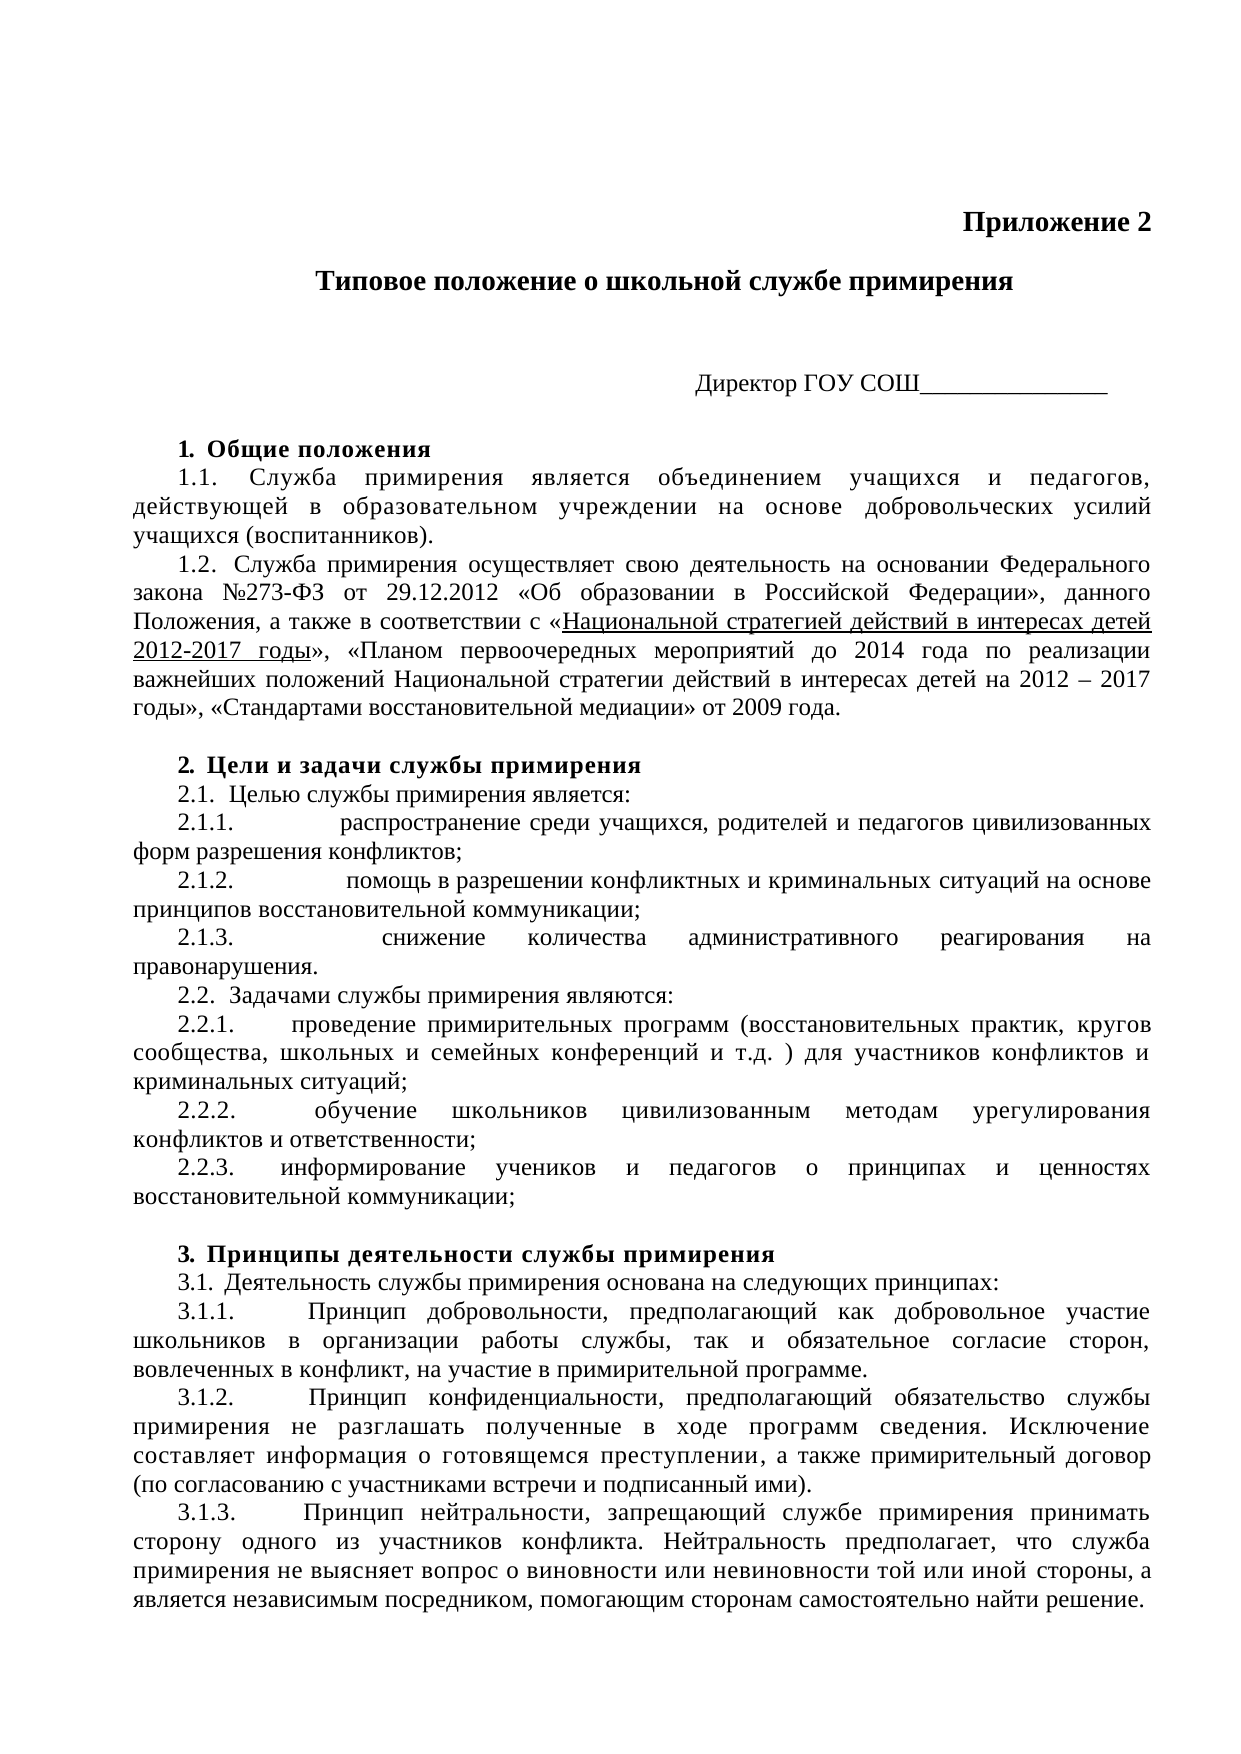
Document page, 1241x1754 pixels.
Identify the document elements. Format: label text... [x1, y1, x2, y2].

list Служба примирения осуществляет свою деятельность на основании Федерального закона №273-ФЗ от 29.12.2012 «Об образовании в Российской Федерации», данного Положения, а также в соответствии с «Национальной стратегией действий в интересах детей 2012-2017 годы», «Планом первоочередных мероприятий до 2014 года по реализации важнейших положений Национальной стратегии действий в интересах детей на 2012 – 2017 годы», «Стандартами восстановительной медиации» от 2009 года. [133, 549, 1152, 721]
text 3. Принципы деятельности службы примирения [133, 1239, 1152, 1267]
list Принцип конфиденциальности, предполагающий обязательство службы примирения не разглашать полученные в ходе программ сведения. Исключение составляет информация о готовящемся преступлении, а также примирительный договор (по согласованию с участниками встречи и подписанный ими). [133, 1382, 1152, 1497]
list распространение среди учащихся, родителей и педагогов цивилизованных форм разрешения конфликтов; [133, 807, 1152, 865]
list Задачами службы примирения являются: [133, 980, 1152, 1009]
text Приложение 2 [133, 204, 1152, 238]
list обучение школьников цивилизованным методам урегулирования конфликтов и ответственности; [133, 1095, 1152, 1152]
list Принцип нейтральности, запрещающий службе примирения принимать сторону одного из участников конфликта. Нейтральность предполагает, что служба примирения не выясняет вопрос о виновности или невиновности той или иной стороны, а является независимым посредником, помогающим сторонам самостоятельно найти решение. [133, 1497, 1152, 1612]
table_header Директор ГОУ СОШ_______________ [122, 368, 1119, 401]
list Принцип добровольности, предполагающий как добровольное участие школьников в организации работы службы, так и обязательное согласие сторон, вовлеченных в конфликт, на участие в примирительной программе. [133, 1296, 1152, 1382]
list информирование учеников и педагогов о принципах и ценностях восстановительной коммуникации; [133, 1152, 1152, 1210]
text 2. Цели и задачи службы примирения [133, 750, 1152, 779]
list Служба примирения является объединением учащихся и педагогов, действующей в образовательном учреждении на основе добровольческих усилий учащихся (воспитанников). [133, 462, 1152, 549]
subtitle Типовое положение о школьной службе примирения [133, 263, 1152, 297]
list помощь в разрешении конфликтных и криминальных ситуаций на основе принципов восстановительной коммуникации; [133, 865, 1152, 922]
list Целью службы примирения является: [133, 779, 1152, 807]
text 1. Общие положения [133, 434, 1152, 462]
list проведение примирительных программ (восстановительных практик, кругов сообщества, школьных и семейных конференций и т.д. ) для участников конфликтов и криминальных ситуаций; [133, 1009, 1152, 1095]
list снижение количества административного реагирования на правонарушения. [133, 922, 1152, 980]
text 3.1. Деятельность службы примирения основана на следующих принципах: [133, 1267, 1152, 1296]
